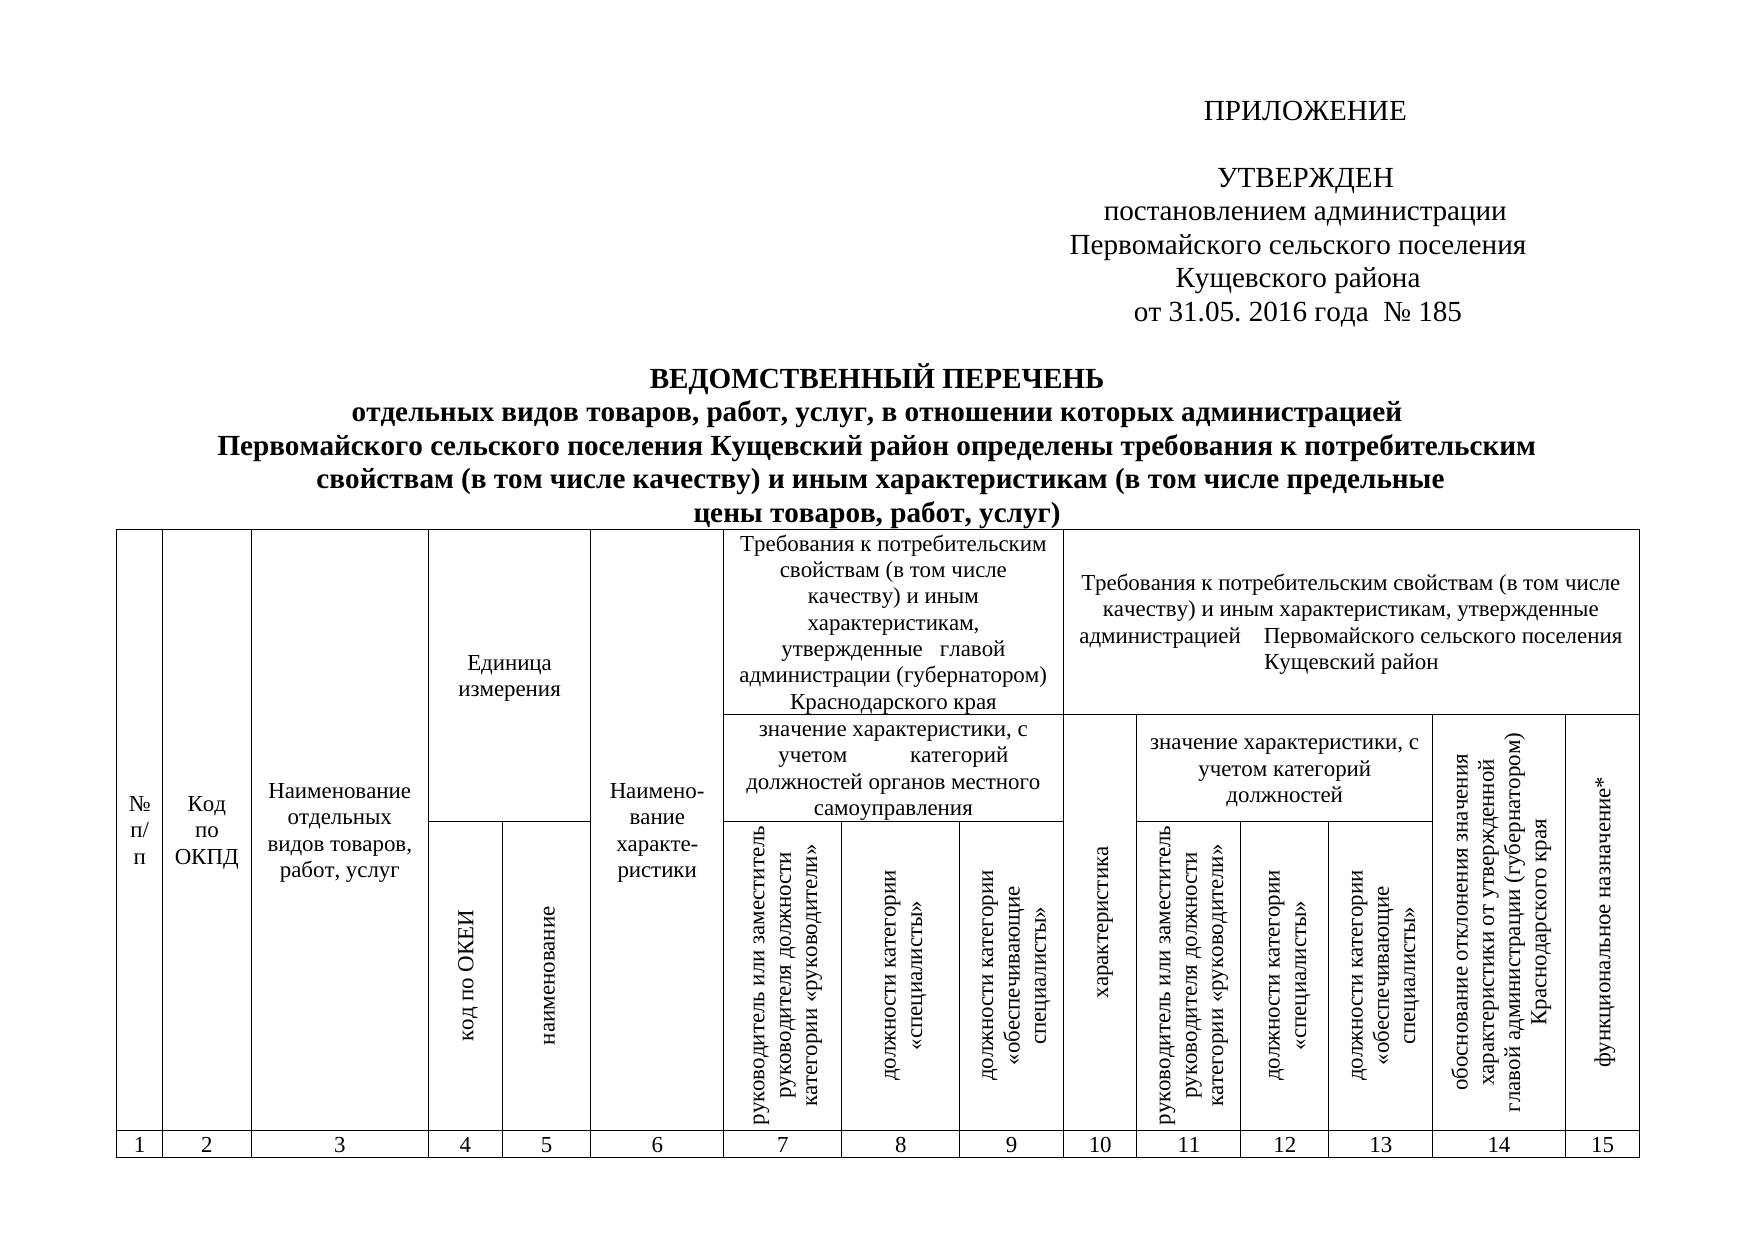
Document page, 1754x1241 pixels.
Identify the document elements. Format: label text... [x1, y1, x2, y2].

table_cell 5 [503, 1131, 590, 1157]
table_cell 8 [842, 1131, 959, 1157]
text ВЕДОМСТВЕННЫЙ ПЕРЕЧЕНЬ [118, 361, 1636, 394]
table_cell должности категории «специалисты» [1241, 822, 1328, 1130]
table_cell 14 [1433, 1131, 1565, 1157]
table_header Требования к потребительским свойствам (в том числе качеству) и иным характеристикам, утвержденные администрацией Первомайского сельского поселения Кущевский район [1064, 530, 1639, 714]
table_header Единица измерения [429, 530, 590, 821]
table_cell 9 [960, 1131, 1063, 1157]
text отдельных видов товаров, работ, услуг, в отношении которых администрацией [118, 394, 1636, 428]
text постановлением администрации [974, 193, 1636, 227]
table_header Код по ОКПД [163, 530, 251, 1130]
table_cell наименование [503, 822, 590, 1130]
table_cell 3 [252, 1131, 428, 1157]
table_cell характеристика [1064, 715, 1136, 1130]
text Первомайского сельского поселения [960, 227, 1636, 260]
table_cell должности категории «обеспечивающие специалисты» [960, 822, 1063, 1130]
table_cell функциональное назначение* [1566, 715, 1639, 1130]
table_header Наименование отдельных видов товаров, работ, услуг [252, 530, 428, 1130]
table_cell должности категории «специалисты» [842, 822, 959, 1130]
table_cell 10 [1064, 1131, 1136, 1157]
table_cell 13 [1329, 1131, 1432, 1157]
table_cell 11 [1137, 1131, 1240, 1157]
text от 31.05. 2016 года № 185 [960, 294, 1636, 327]
table_cell руководитель или заместитель руководителя должности категории «руководители» [724, 822, 841, 1130]
text свойствам (в том числе качеству) и иным характеристикам (в том числе предельные [118, 462, 1636, 495]
text УТВЕРЖДЕН [974, 160, 1636, 193]
table_cell значение характеристики, с учетом категорий должностей [1137, 715, 1432, 821]
text Первомайского сельского поселения Кущевский район определены требования к потребительским [118, 428, 1636, 462]
table_cell 12 [1241, 1131, 1328, 1157]
table_cell руководитель или заместитель руководителя должности категории «руководители» [1137, 822, 1240, 1130]
table_header Наимено-вание характе-ристики [591, 530, 723, 1130]
table_cell 2 [163, 1131, 251, 1157]
text Кущевского района [960, 260, 1636, 294]
table_cell значение характеристики, с учетом категорий должностей органов местного самоуправления [724, 715, 1063, 821]
table_cell 7 [724, 1131, 841, 1157]
table_cell код по ОКЕИ [429, 822, 502, 1130]
text ПРИЛОЖЕНИЕ [974, 93, 1636, 126]
table_header № п/п [117, 530, 162, 1130]
table_cell 6 [591, 1131, 723, 1157]
table_header Требования к потребительским свойствам (в том числе качеству) и иным характеристикам, утвержденные главой администрации (губернатором) Краснодарского края [724, 530, 1063, 714]
table_cell 1 [117, 1131, 162, 1157]
table_cell 4 [429, 1131, 502, 1157]
table_cell 15 [1566, 1131, 1639, 1157]
text цены товаров, работ, услуг) [118, 495, 1636, 529]
table_cell должности категории «обеспечивающие специалисты» [1329, 822, 1432, 1130]
table_cell обоснование отклонения значения характеристики от утвержденной главой администрации (губернатором) Краснодарского края [1433, 715, 1565, 1130]
